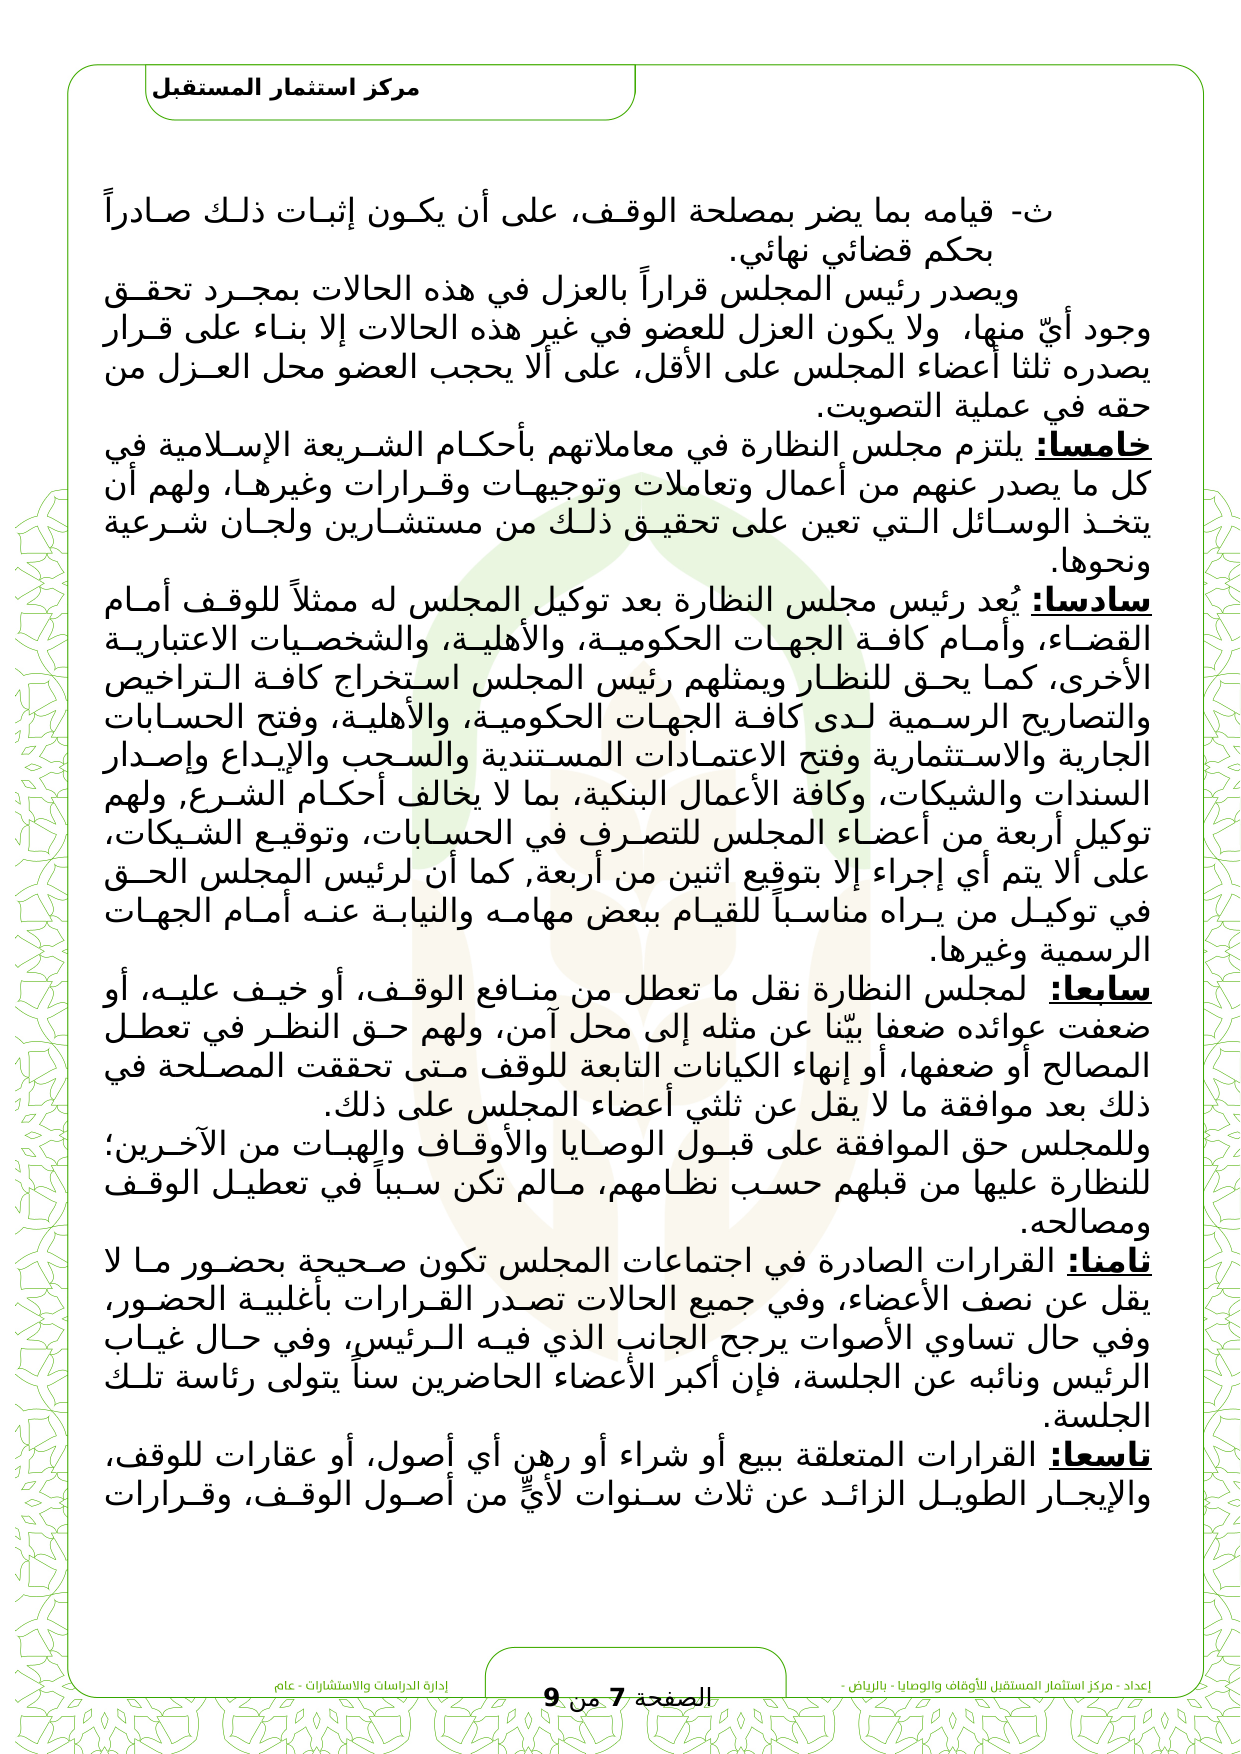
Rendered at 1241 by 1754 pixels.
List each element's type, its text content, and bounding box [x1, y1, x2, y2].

text خامسا: يلتزم مجلس النظارة في معاملاتهم بأحكام الشريعة الإسلامية في كل ما يصدر عنهم من أعمال وتعاملات وتوجيهات وقرارات وغيرها، ولهم أن يتخذ الوسائل التي تعين على تحقيق ذلك من مستشارين ولجان شرعية ونحوها. [103, 425, 1152, 581]
text ثامنا: القرارات الصادرة في اجتماعات المجلس تكون صحيحة بحضور ما لا يقل عن نصف الأعضاء، وفي جميع الحالات تصدر القرارات بأغلبية الحضور، وفي حال تساوي الأصوات يرجح الجانب الذي فيه الرئيس، وفي حال غياب الرئيس ونائبه عن الجلسة، فإن أكبر الأعضاء الحاضرين سناً يتولى رئاسة تلك الجلسة. [103, 1241, 1152, 1435]
text سادسا: يُعد رئيس مجلس النظارة بعد توكيل المجلس له ممثلاً للوقف أمام القضاء، وأمام كافة الجهات الحكومية، والأهلية، والشخصيات الاعتبارية الأخرى، كما يحق للنظار ويمثلهم رئيس المجلس استخراج كافة التراخيص والتصاريح الرسمية لدى كافة الجهات الحكومية، والأهلية، وفتح الحسابات الجارية والاستثمارية وفتح الاعتمادات المستندية والسحب والإيداع وإصدار السندات والشيكات، وكافة الأعمال البنكية، بما لا يخالف أحكام الشرع, ولهم توكيل أربعة من أعضاء المجلس للتصرف في الحسابات، وتوقيع الشيكات، على ألا يتم أي إجراء إلا بتوقيع اثنين من أربعة, كما أن لرئيس المجلس الحق في توكيل من يراه مناسباً للقيام ببعض مهامه والنيابة عنه أمام الجهات الرسمية وغيرها. [103, 581, 1152, 969]
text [103, 1435, 1152, 1513]
list قيامه بما يضر بمصلحة الوقف، على أن يكون إثبات ذلك صادراً بحكم قضائي نهائي. [103, 192, 1032, 270]
list ويصدر رئيس المجلس قراراً بالعزل في هذه الحالات بمجرد تحقق وجود أيّ منها، ولا يكون العزل للعضو في غير هذه الحالات إلا بناء على قرار يصدره ثلثا أعضاء المجلس على الأقل، على ألا يحجب العضو محل العزل من حقه في عملية التصويت. [103, 270, 1152, 425]
text وللمجلس حق الموافقة على قبول الوصايا والأوقاف والهبات من الآخرين؛ للنظارة عليها من قبلهم حسب نظامهم، مالم تكن سبباً في تعطيل الوقف ومصالحه. [103, 1124, 1152, 1241]
picture [15, 0, 1241, 1754]
text سابعا: لمجلس النظارة نقل ما تعطل من منافع الوقف، أو خيف عليه، أو ضعفت عوائده ضعفا بيّنا عن مثله إلى محل آمن، ولهم حق النظر في تعطل المصالح أو ضعفها، أو إنهاء الكيانات التابعة للوقف متى تحققت المصلحة في ذلك بعد موافقة ما لا يقل عن ثلثي أعضاء المجلس على ذلك. [103, 969, 1152, 1124]
